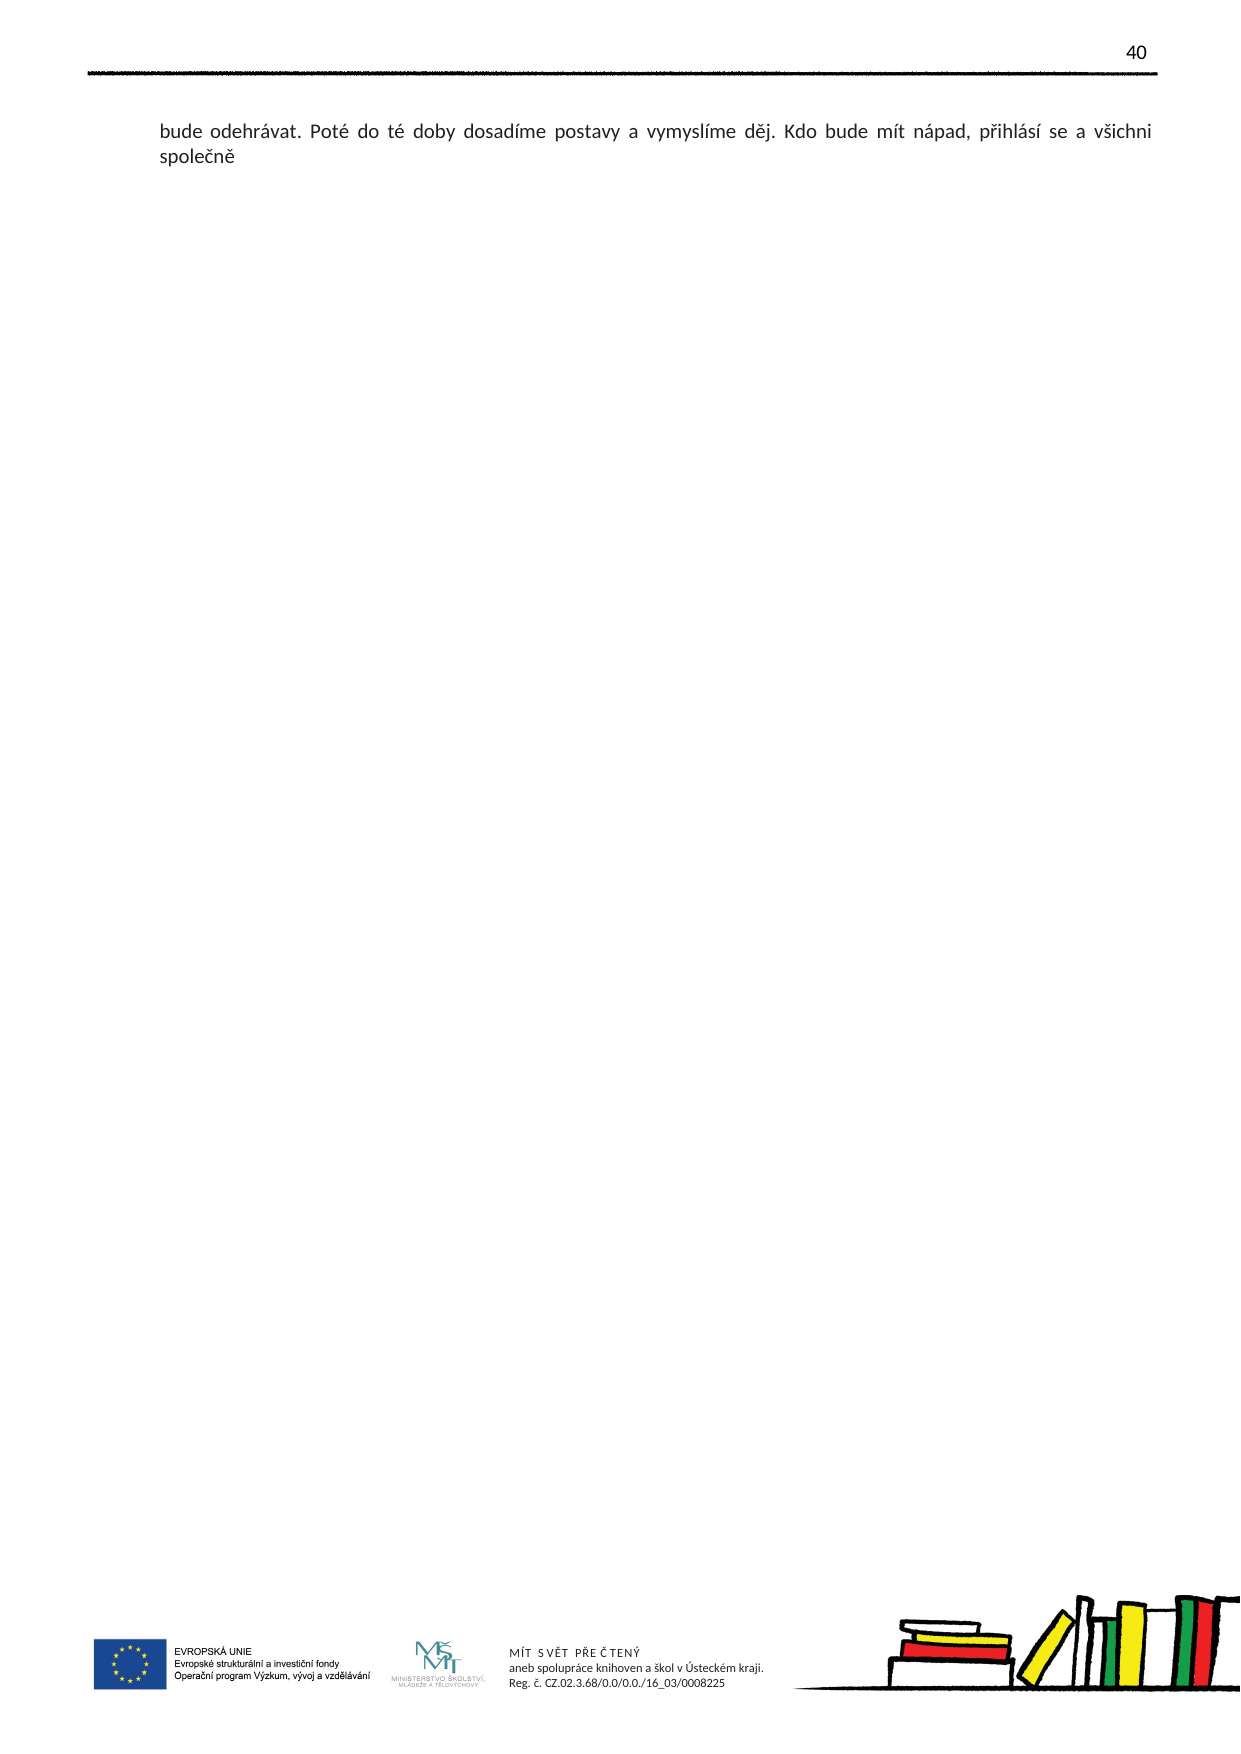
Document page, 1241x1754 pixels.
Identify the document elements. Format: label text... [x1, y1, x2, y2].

picture [87, 71, 1158, 76]
picture [93, 1638, 485, 1690]
picture [790, 1595, 1240, 1692]
